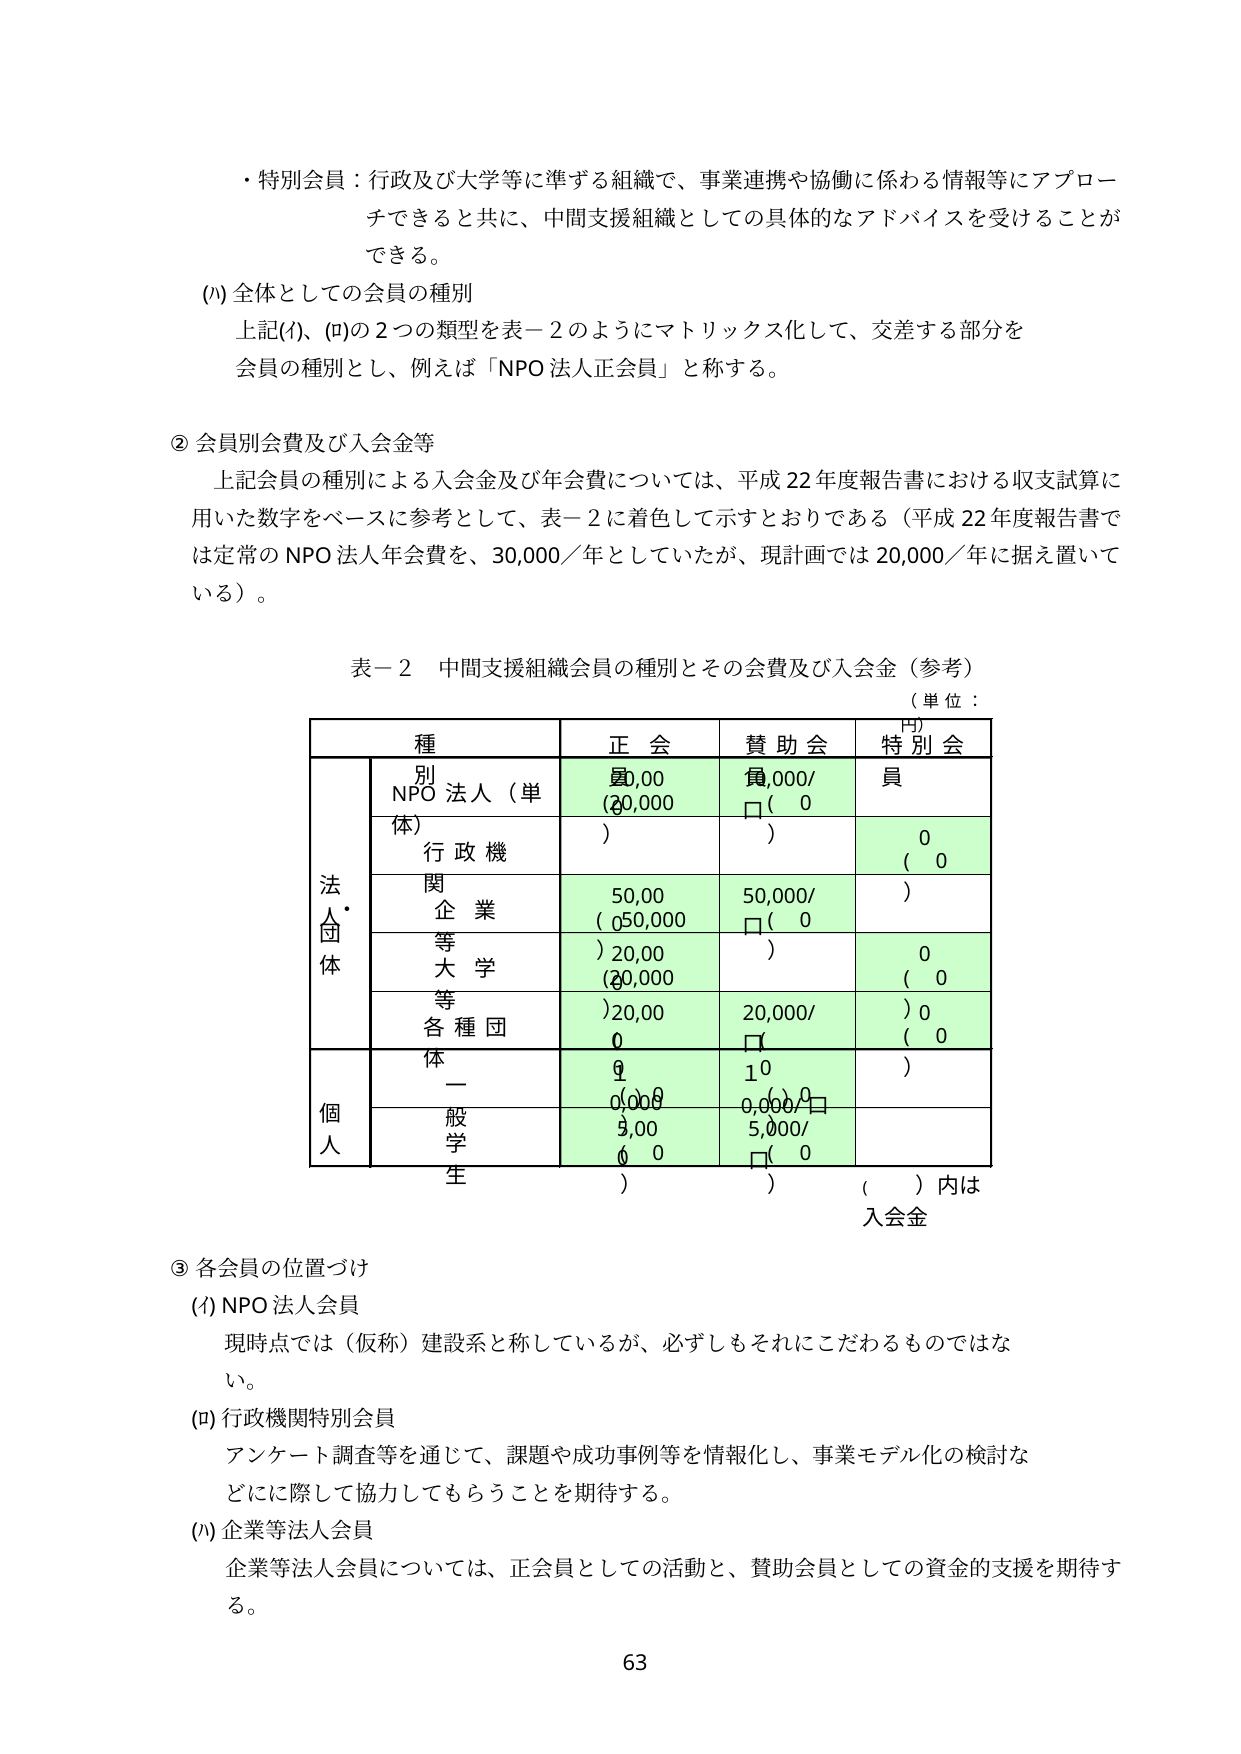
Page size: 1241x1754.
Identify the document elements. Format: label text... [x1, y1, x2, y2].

text ② 会員別会費及び入会金等 [148, 423, 1122, 461]
text 現時点では（仮称）建設系と称しているが、必ずしもそれにこだわるものではな [148, 1323, 1122, 1361]
text 上記会員の種別による入会金及び年会費については、平成22年度報告書における収支試算に用いた数字をベースに参考として、表－２に着色して示すとおりである（平成22年度報告書では定常のNPO法人年会費を、30,000／年としていたが、現計画では20,000／年に据え置いている）。 [191, 461, 1122, 611]
text (ﾊ) 企業等法人会員 [148, 1511, 1122, 1548]
text 上記(ｲ)、(ﾛ)の2つの類型を表－２のようにマトリックス化して、交差する部分を [169, 311, 1122, 348]
text ・特別会員：行政及び大学等に準ずる組織で、事業連携や協働に係わる情報等にアプローチできると共に、中間支援組織としての具体的なアドバイスを受けることができる。 [169, 161, 1122, 273]
text ③ 各会員の位置づけ [169, 1248, 1122, 1286]
text 会員の種別とし、例えば「NPO法人正会員」と称する。 [235, 348, 1122, 386]
text (ﾊ) 全体としての会員の種別 [148, 273, 1122, 311]
text 表－２ 中間支援組織会員の種別とその会費及び入会金（参考） [191, 648, 1122, 686]
text アンケート調査等を通じて、課題や成功事例等を情報化し、事業モデル化の検討な [224, 1436, 1122, 1473]
text い。 [148, 1361, 1122, 1398]
text どにに際して協力してもらうことを期待する。 [224, 1473, 1122, 1511]
text (ｲ) NPO法人会員 [148, 1286, 1122, 1323]
text (ﾛ) 行政機関特別会員 [148, 1398, 1122, 1436]
text 企業等法人会員については、正会員としての活動と、賛助会員としての資金的支援を期待する。 [226, 1548, 1122, 1623]
